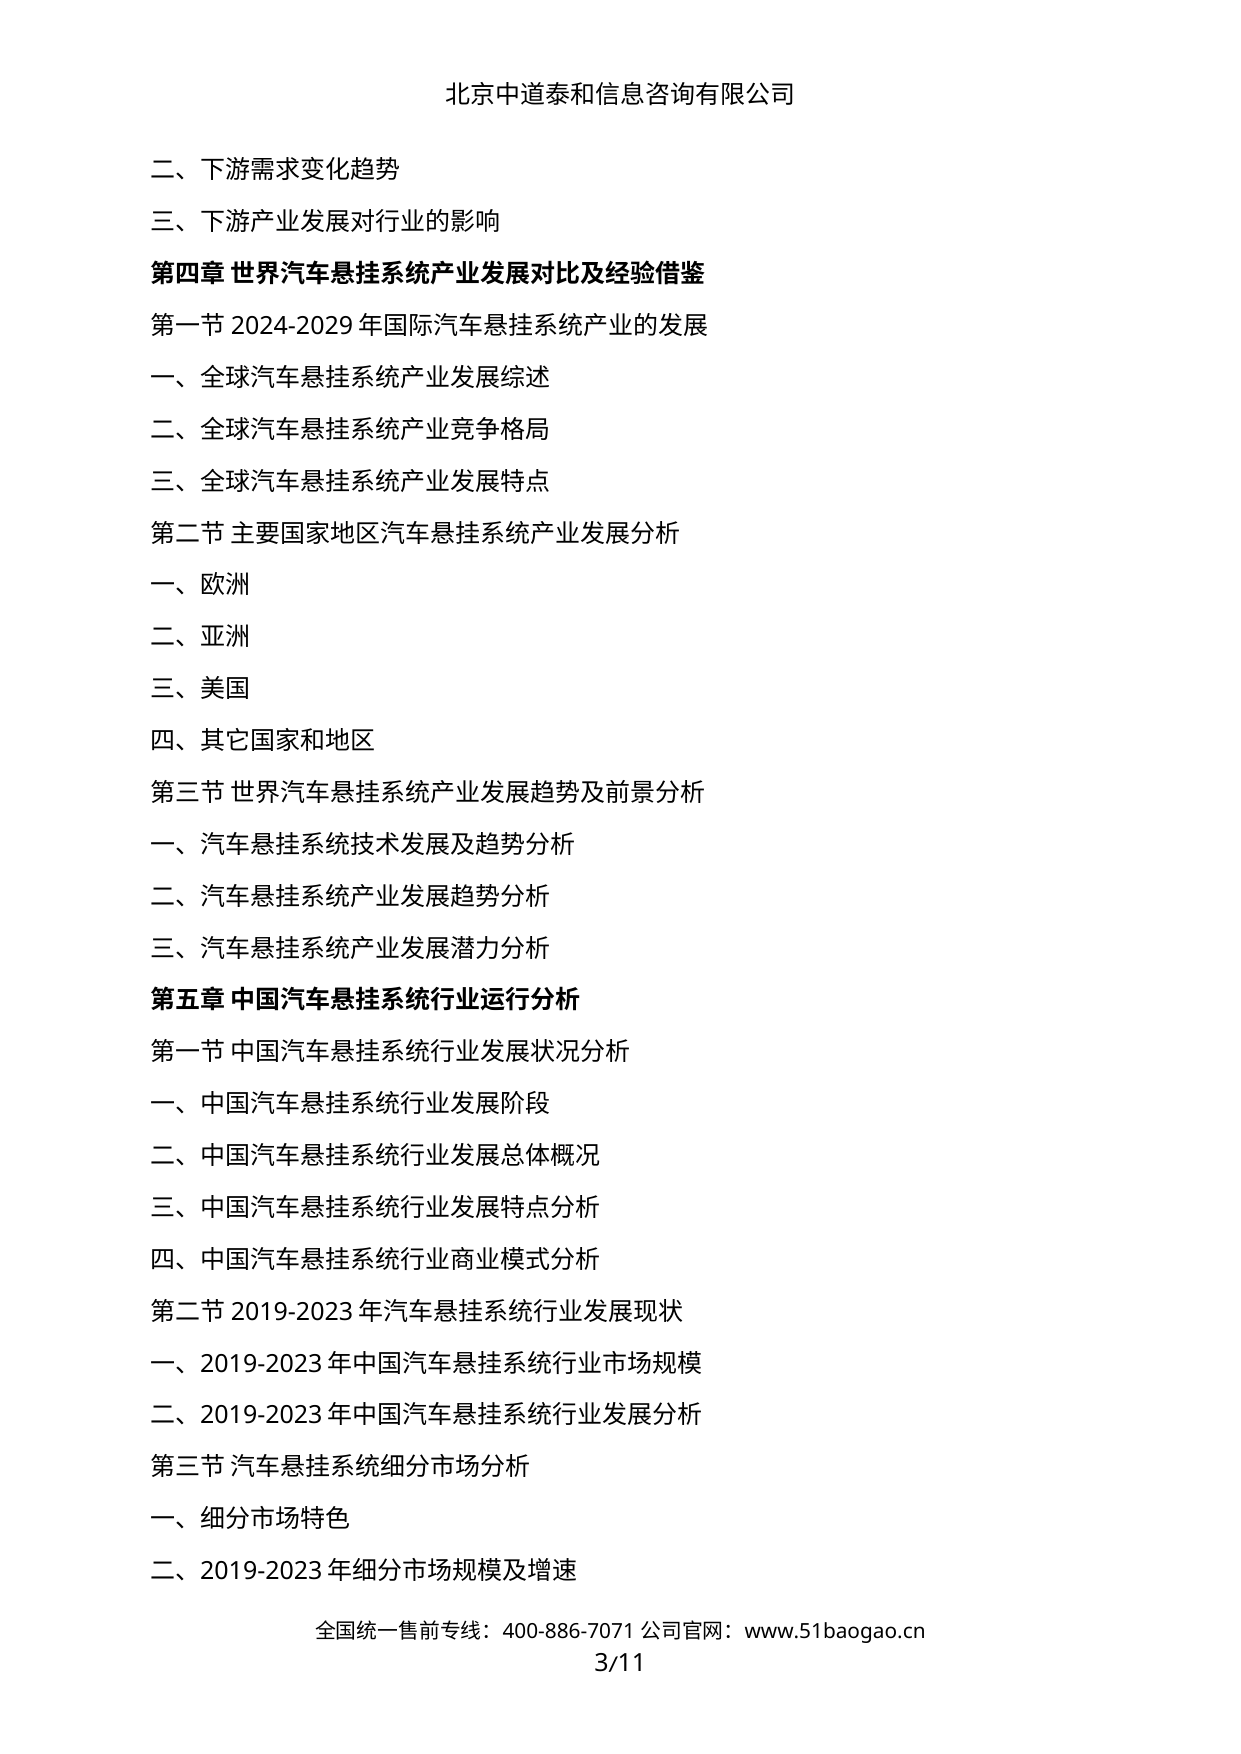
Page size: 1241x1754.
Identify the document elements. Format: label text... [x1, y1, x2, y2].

text 三、全球汽车悬挂系统产业发展特点 [150, 461, 1090, 497]
text 二、下游需求变化趋势 [150, 150, 1090, 186]
text 二、汽车悬挂系统产业发展趋势分析 [150, 876, 1090, 912]
text 三、中国汽车悬挂系统行业发展特点分析 [150, 1187, 1090, 1224]
text 第三节 汽车悬挂系统细分市场分析 [150, 1447, 1090, 1483]
text 一、中国汽车悬挂系统行业发展阶段 [150, 1084, 1090, 1120]
text 一、2019-2023年中国汽车悬挂系统行业市场规模 [150, 1343, 1090, 1379]
text 第四章 世界汽车悬挂系统产业发展对比及经验借鉴 [150, 254, 1090, 290]
text 三、汽车悬挂系统产业发展潜力分析 [150, 928, 1090, 964]
text 三、下游产业发展对行业的影响 [150, 202, 1090, 238]
text 一、欧洲 [150, 565, 1090, 601]
text 二、全球汽车悬挂系统产业竞争格局 [150, 409, 1090, 446]
text 四、中国汽车悬挂系统行业商业模式分析 [150, 1239, 1090, 1276]
text 第一节 2024-2029年国际汽车悬挂系统产业的发展 [150, 306, 1090, 342]
text 一、汽车悬挂系统技术发展及趋势分析 [150, 824, 1090, 861]
text 三、美国 [150, 669, 1090, 705]
text 第二节 2019-2023年汽车悬挂系统行业发展现状 [150, 1291, 1090, 1327]
text 一、全球汽车悬挂系统产业发展综述 [150, 357, 1090, 394]
text 第二节 主要国家地区汽车悬挂系统产业发展分析 [150, 513, 1090, 549]
text 一、细分市场特色 [150, 1499, 1090, 1535]
text 二、2019-2023年细分市场规模及增速 [150, 1551, 1090, 1587]
text 二、2019-2023年中国汽车悬挂系统行业发展分析 [150, 1395, 1090, 1431]
text 二、亚洲 [150, 617, 1090, 653]
text 四、其它国家和地区 [150, 721, 1090, 757]
text 第三节 世界汽车悬挂系统产业发展趋势及前景分析 [150, 772, 1090, 809]
text 第五章 中国汽车悬挂系统行业运行分析 [150, 980, 1090, 1016]
text 第一节 中国汽车悬挂系统行业发展状况分析 [150, 1032, 1090, 1068]
text 二、中国汽车悬挂系统行业发展总体概况 [150, 1136, 1090, 1172]
